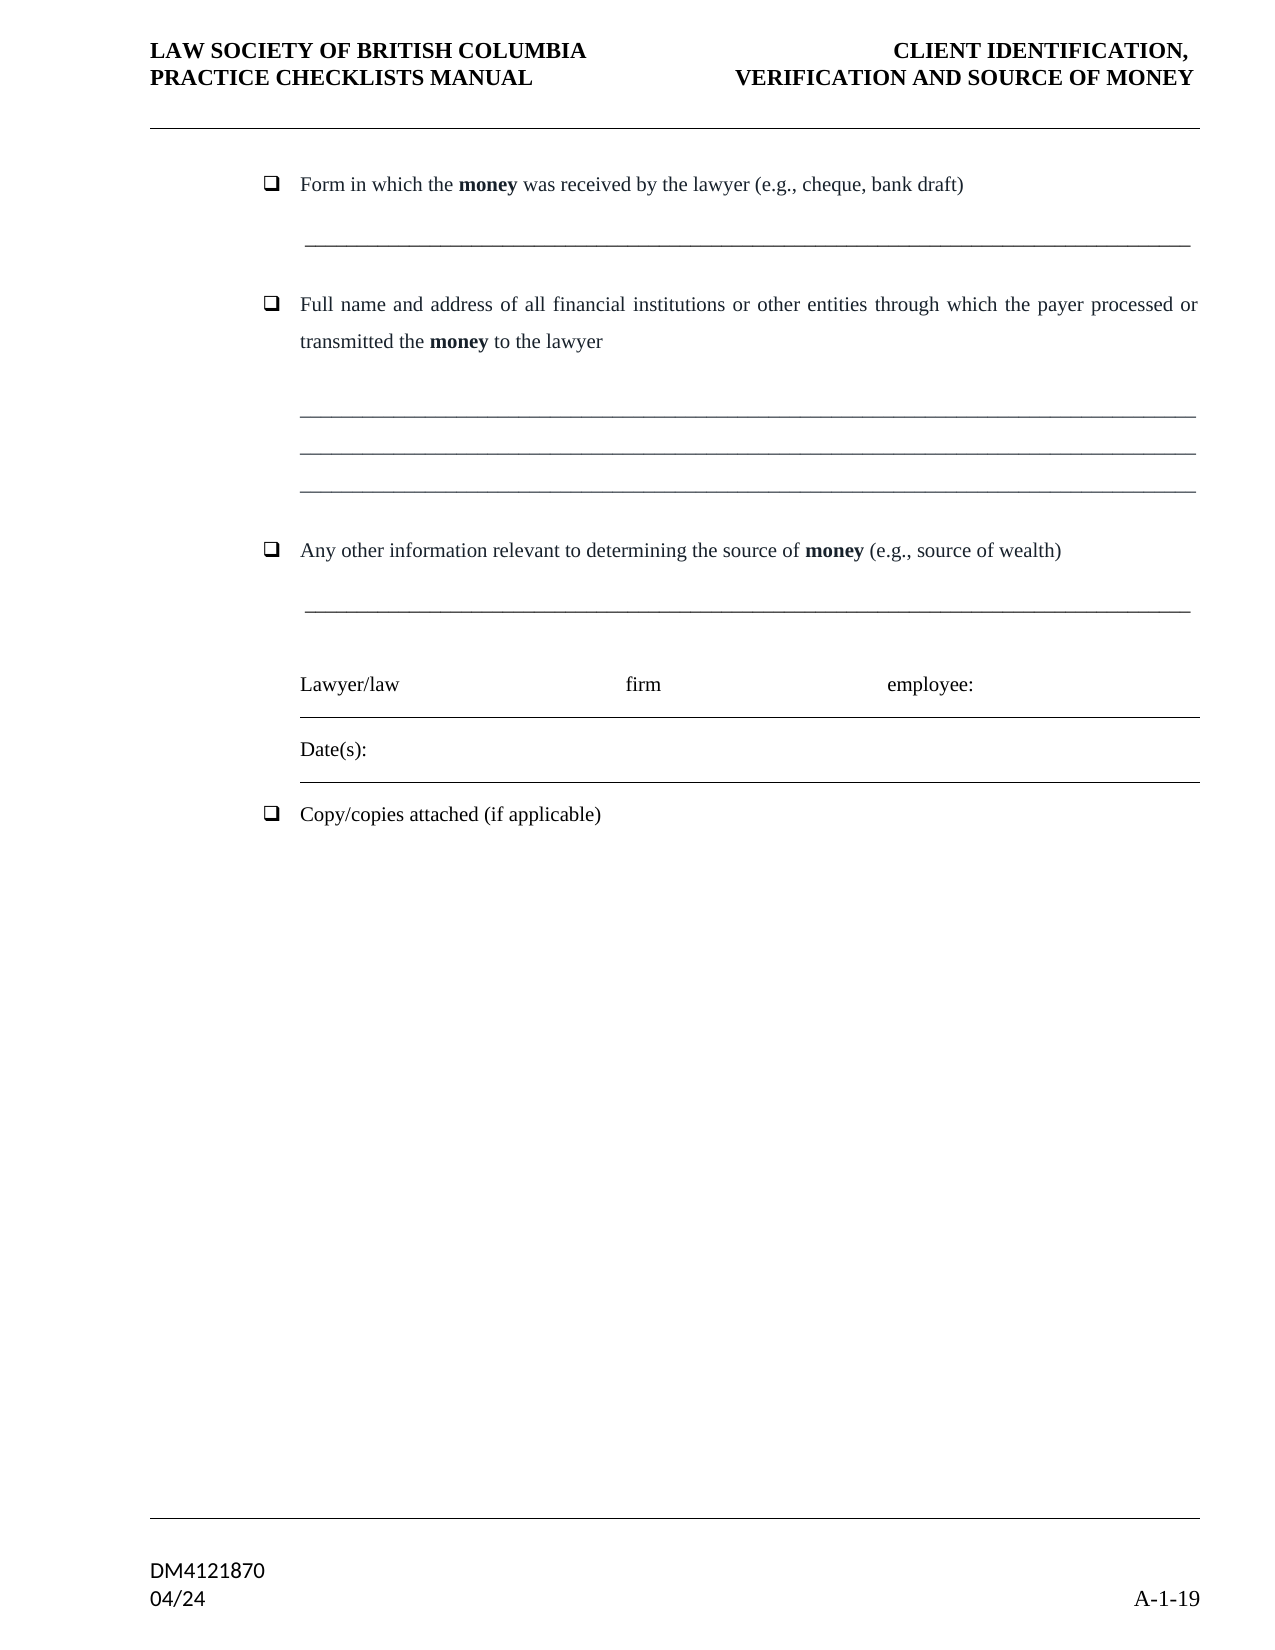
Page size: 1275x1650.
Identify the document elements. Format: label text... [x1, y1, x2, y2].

text Lawyer/law firm employee: [262, 672, 1200, 720]
list Any other information relevant to determining the source of money (e.g., source of wealth) [262, 524, 1200, 562]
text Date(s): [262, 737, 1200, 785]
text __________________________________________________________________________________________________________________________________________________________________________________________________________________________________________________________________ [300, 382, 1200, 495]
text _____________________________________________________________________________________ [300, 225, 1200, 249]
list Full name and address of all financial institutions or other entities through which the payer processed or transmitted the money to the lawyer [262, 278, 1200, 353]
text Copy/copies attached (if applicable) [262, 802, 1200, 826]
list Form in which the money was received by the lawyer (e.g., cheque, bank draft) [262, 158, 1200, 196]
text _____________________________________________________________________________________ [300, 591, 1200, 615]
